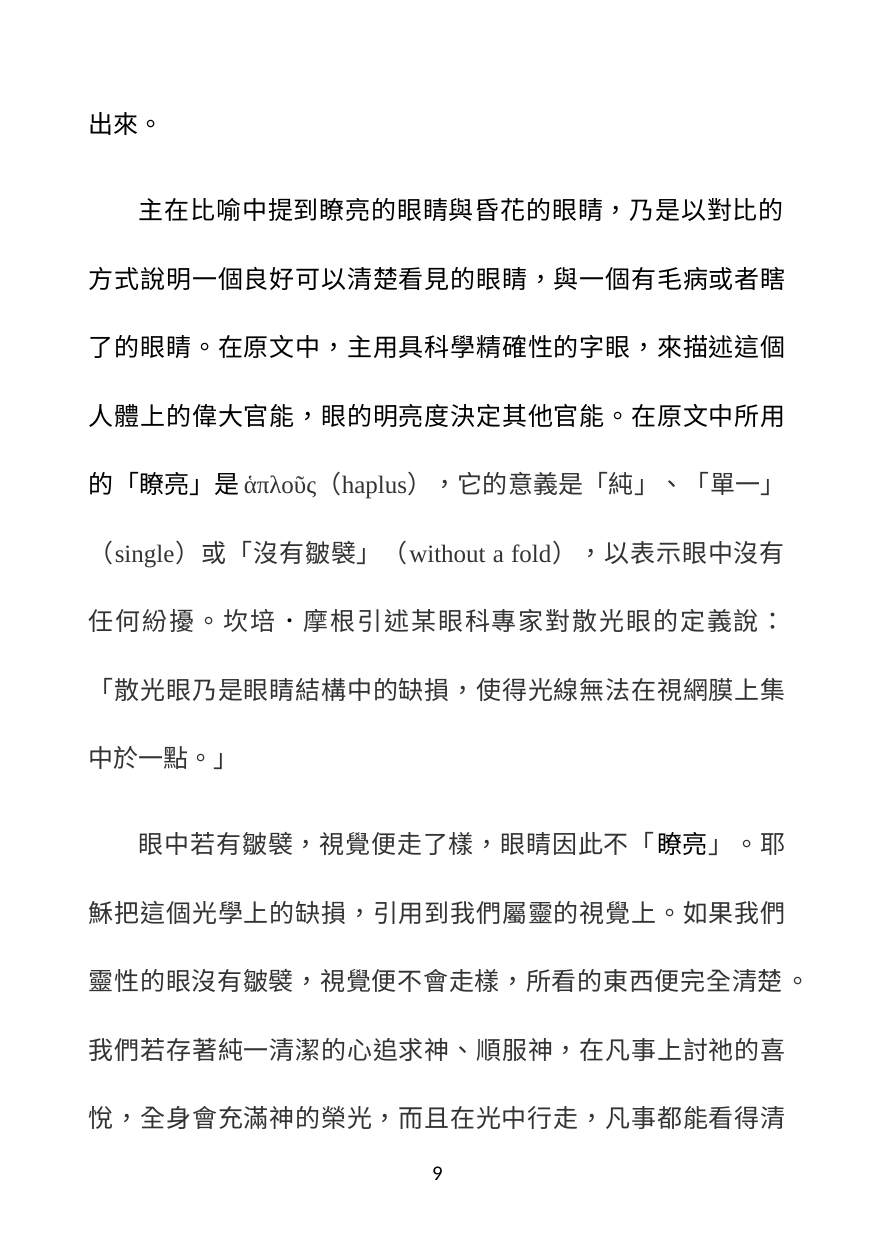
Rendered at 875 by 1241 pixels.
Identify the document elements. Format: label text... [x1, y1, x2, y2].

text 主在比喻中提到瞭亮的眼睛與昏花的眼睛，乃是以對比的方式說明一個良好可以清楚看見的眼睛，與一個有毛病或者瞎了的眼睛。在原文中，主用具科學精確性的字眼，來描述這個人體上的偉大官能，眼的明亮度決定其他官能。在原文中所用的「瞭亮」是 ἁπλοῦς（haplus），它的意義是「純」、「單一」（single）或「沒有皺襞」（without a fold），以表示眼中沒有任何紛擾。坎培．摩根引述某眼科專家對散光眼的定義說：「散光眼乃是眼睛結構中的缺損，使得光線無法在視網膜上集中於一點。」 [89, 174, 785, 791]
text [89, 89, 785, 157]
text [89, 808, 785, 1151]
